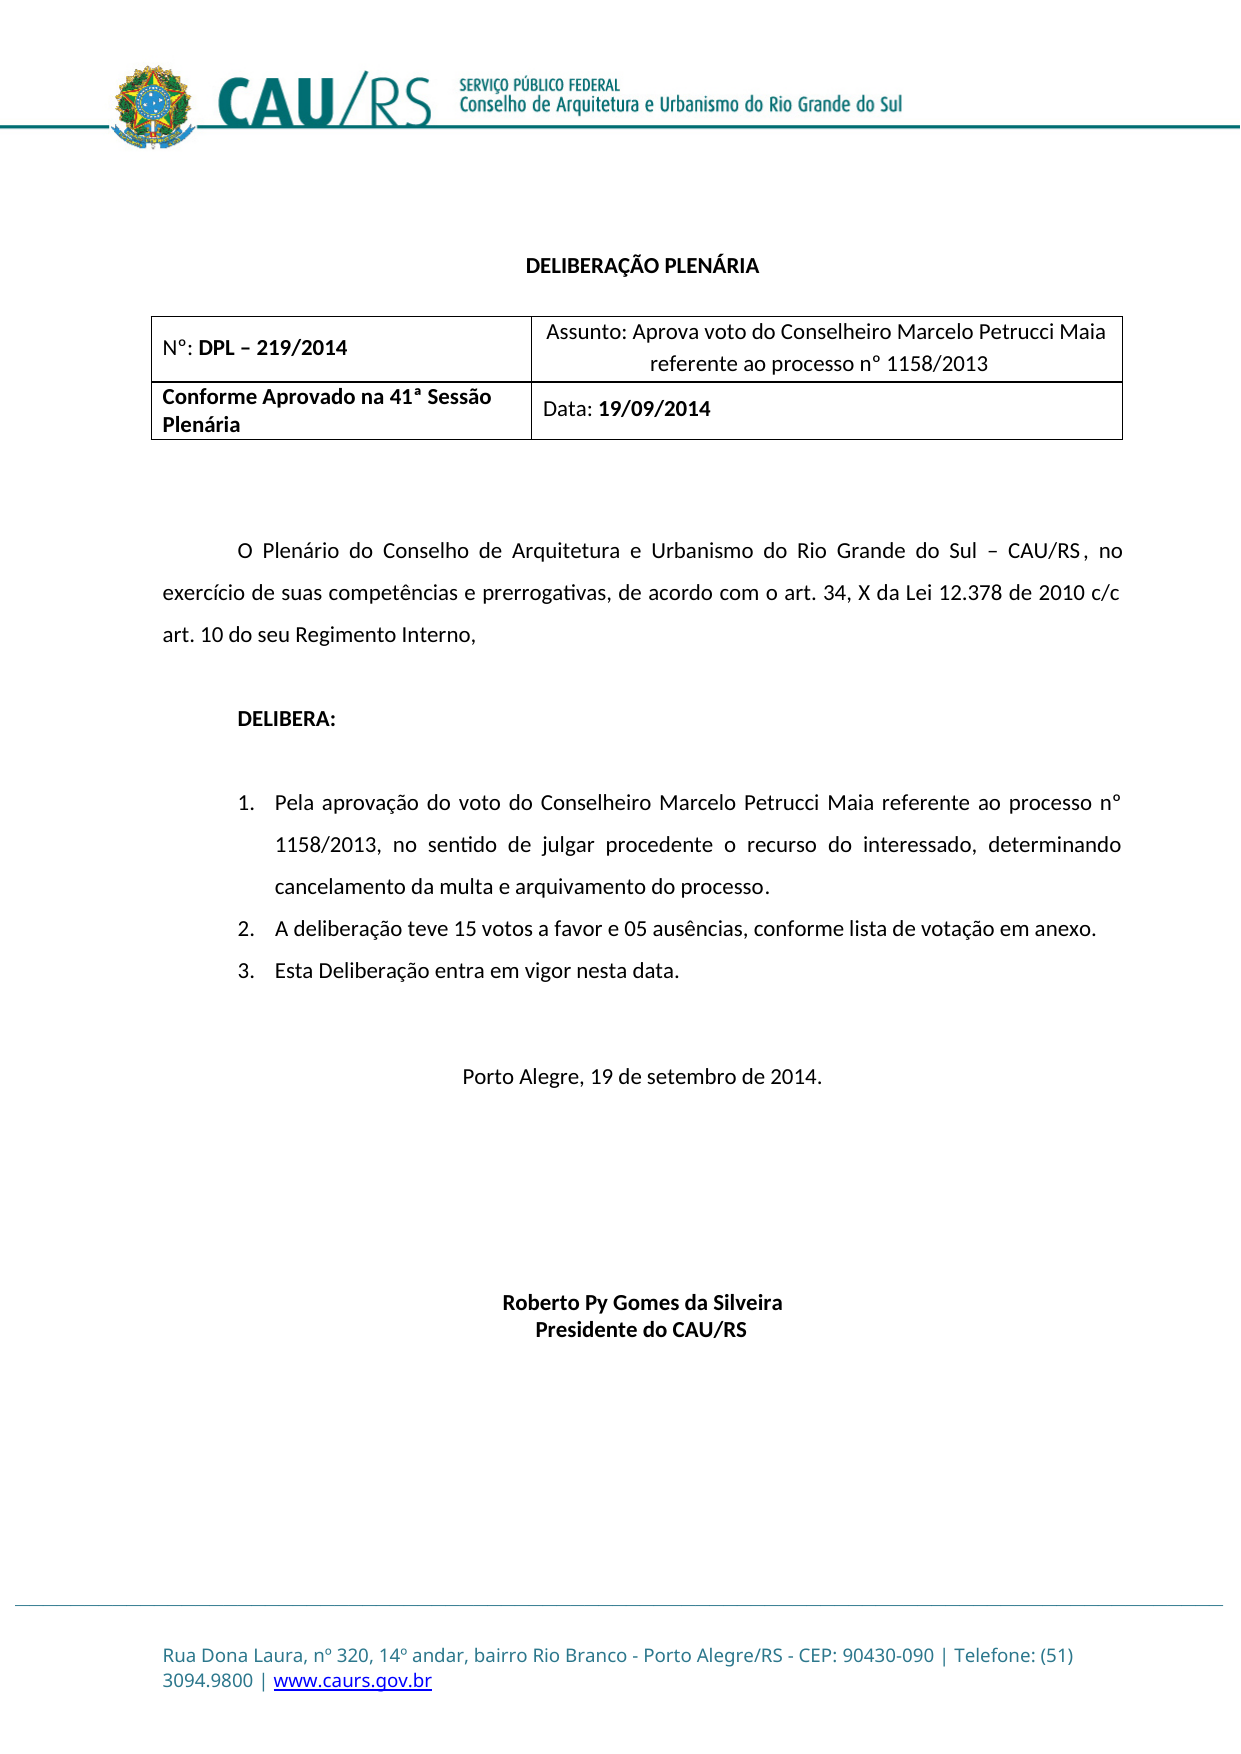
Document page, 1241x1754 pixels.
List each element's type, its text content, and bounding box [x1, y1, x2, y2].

list Esta Deliberação entra em vigor nesta data. [237, 956, 1123, 984]
table_cell Data: 19/09/2014 [532, 383, 1122, 438]
list A deliberação teve 15 votos a favor e 05 ausências, conforme lista de votação em anexo. [237, 914, 1123, 942]
table_header Assunto: Aprova voto do Conselheiro Marcelo Petrucci Maia referente ao processo nº 1158/2013 [532, 317, 1122, 381]
text Porto Alegre, 19 de setembro de 2014. [162, 1062, 1123, 1090]
text O Plenário do Conselho de Arquitetura e Urbanismo do Rio Grande do Sul – CAU/RS, no exercício de suas competências e prerrogativas, de acordo com o art. 34, X da Lei 12.378 de 2010 c/c art. 10 do seu Regimento Interno, [162, 536, 1123, 648]
table_cell Conforme Aprovado na 41ª Sessão Plenária [152, 383, 531, 438]
text Roberto Py Gomes da Silveira [162, 1288, 1123, 1316]
table_header Nº: DPL – 219/2014 [152, 317, 531, 381]
text DELIBERAÇÃO PLENÁRIA [162, 252, 1123, 279]
list Pela aprovação do voto do Conselheiro Marcelo Petrucci Maia referente ao processo nº 1158/2013, no sentido de julgar procedente o recurso do interessado, determinando cancelamento da multa e arquivamento do processo. [237, 788, 1123, 900]
text Presidente do CAU/RS [162, 1316, 1123, 1344]
text DELIBERA: [162, 704, 1123, 732]
picture [0, 0, 1240, 160]
